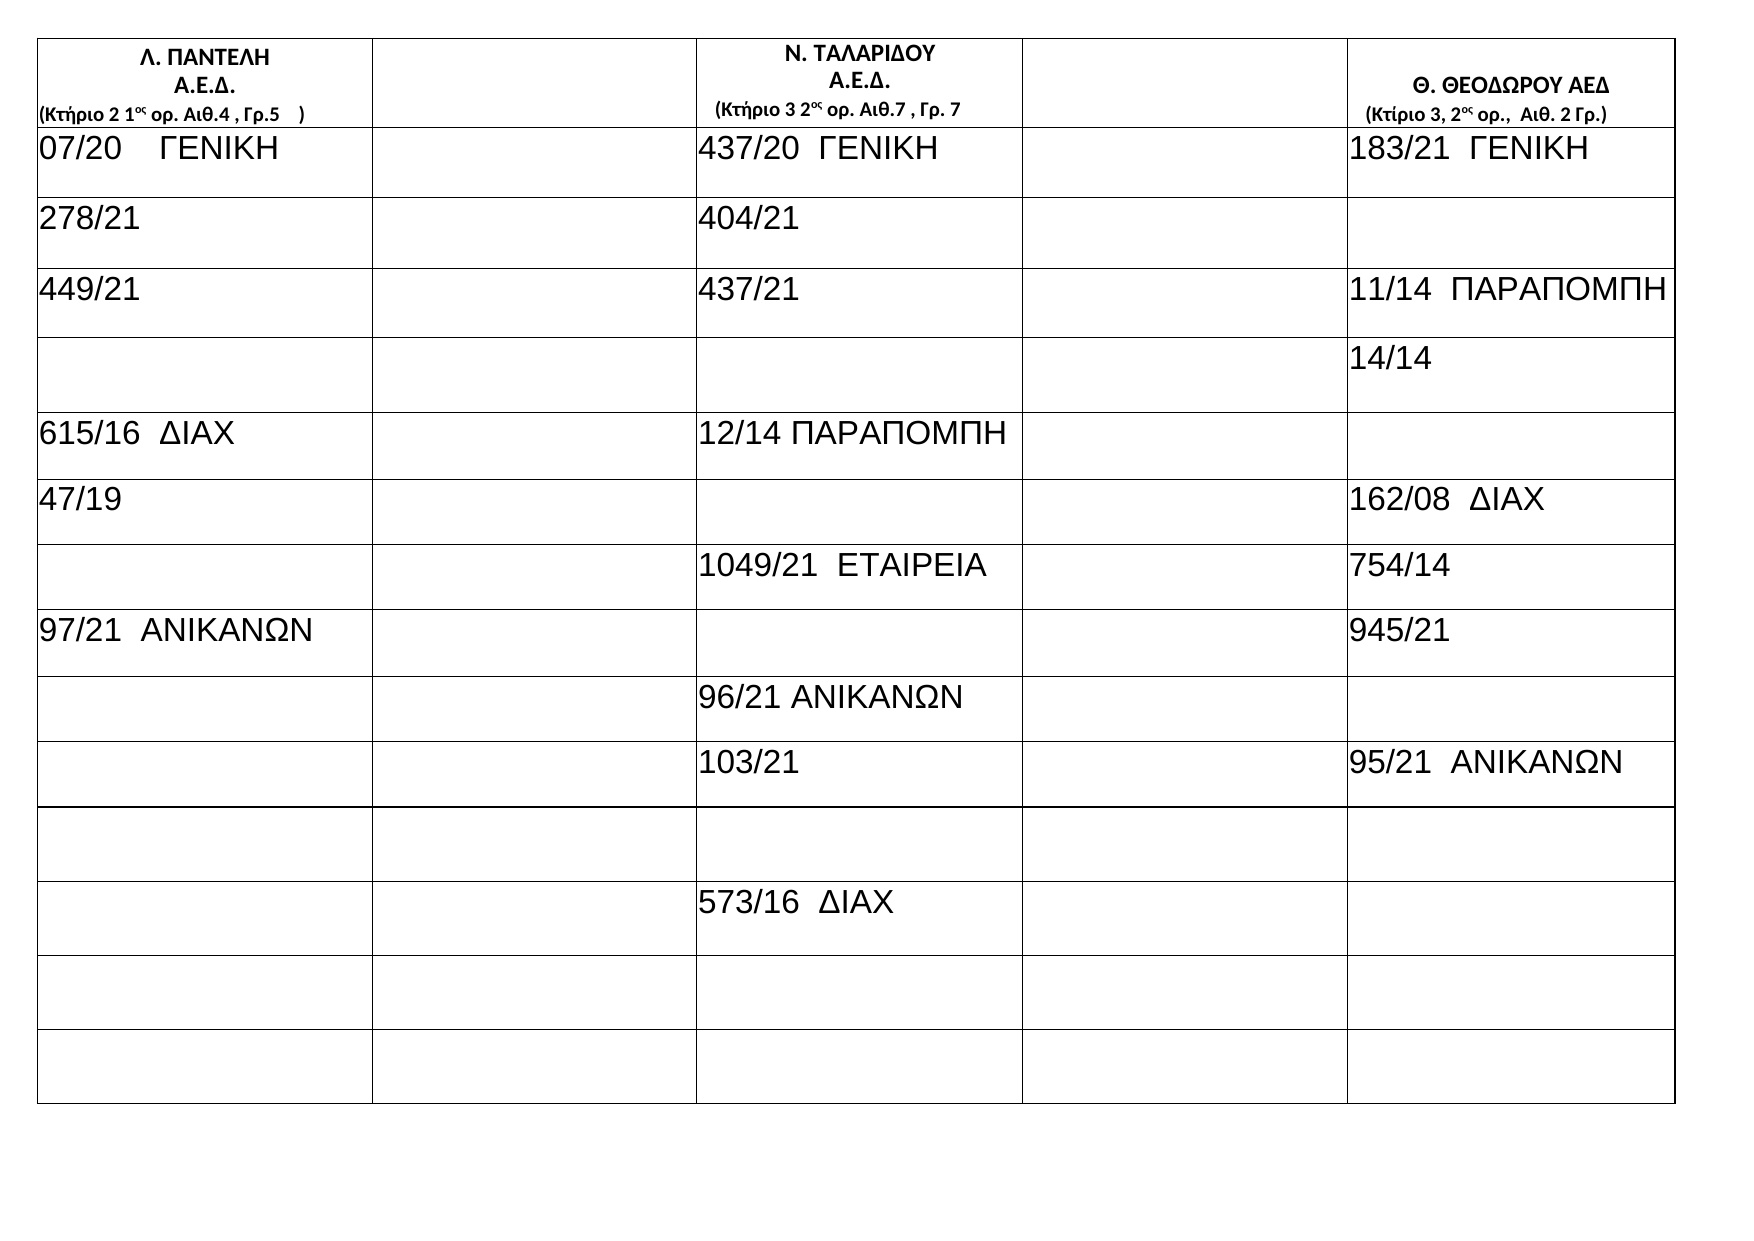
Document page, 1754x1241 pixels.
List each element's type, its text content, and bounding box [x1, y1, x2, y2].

table_cell 754/14 [1348, 545, 1674, 609]
table_cell [373, 413, 696, 478]
table_cell [373, 1030, 696, 1103]
table_cell [1023, 269, 1347, 337]
table_cell [38, 808, 372, 881]
table_header [1023, 39, 1347, 127]
table_cell 14/14 [1348, 338, 1674, 412]
table_cell [1348, 413, 1674, 478]
table_cell [38, 677, 372, 741]
table_cell [1023, 413, 1347, 478]
table_cell [38, 882, 372, 955]
table_cell [38, 338, 372, 412]
table_cell [373, 545, 696, 609]
table_cell 573/16 ΔΙΑΧ [697, 882, 1022, 955]
table_cell [38, 742, 372, 806]
table_header Λ. ΠΑΝΤΕΛΗ Α.Ε.Δ. (Κτήριο 2 1ος ορ. Αιθ.4 , Γρ.5 ) [38, 39, 372, 127]
table_cell 449/21 [38, 269, 372, 337]
table_cell [373, 882, 696, 955]
table_cell 07/20 ΓΕΝΙΚΗ [38, 128, 372, 197]
table_cell 1049/21 ΕΤΑΙΡΕΙΑ [697, 545, 1022, 609]
table_cell [38, 956, 372, 1029]
table_cell [1023, 677, 1347, 741]
table_cell [1348, 677, 1674, 741]
table_cell [1023, 610, 1347, 676]
table_cell [373, 956, 696, 1029]
table_header Θ. ΘΕΟΔΩΡΟΥ ΑΕΔ (Κτίριο 3, 2ος ορ., Αιθ. 2 Γρ.) [1348, 39, 1674, 127]
table_cell 103/21 [697, 742, 1022, 806]
table_cell [38, 1030, 372, 1103]
table_cell [697, 808, 1022, 881]
table_cell [697, 956, 1022, 1029]
table_cell 162/08 ΔΙΑΧ [1348, 480, 1674, 544]
table_header [373, 39, 696, 127]
table_cell [1348, 882, 1674, 955]
table_cell 47/19 [38, 480, 372, 544]
table_cell [697, 610, 1022, 676]
table_cell [1023, 956, 1347, 1029]
table_cell 96/21 ΑΝΙΚΑΝΩΝ [697, 677, 1022, 741]
table_cell [373, 808, 696, 881]
table_cell [373, 269, 696, 337]
table_header Ν. ΤΑΛΑΡΙΔΟΥ Α.Ε.Δ. (Κτήριο 3 2ος ορ. Αιθ.7 , Γρ. 7 ) [697, 39, 1022, 127]
table_cell [373, 338, 696, 412]
table_cell [1348, 808, 1674, 881]
table_cell [373, 128, 696, 197]
table_cell [1023, 545, 1347, 609]
table_cell [373, 677, 696, 741]
table_cell 437/21 [697, 269, 1022, 337]
table_cell 95/21 ΑΝΙΚΑΝΩΝ [1348, 742, 1674, 806]
table_cell [697, 480, 1022, 544]
table_cell 183/21 ΓΕΝΙΚΗ [1348, 128, 1674, 197]
table_cell [697, 338, 1022, 412]
table_cell 278/21 [38, 198, 372, 268]
table_cell 437/20 ΓΕΝΙΚΗ [697, 128, 1022, 197]
table_cell [697, 1030, 1022, 1103]
table_cell 615/16 ΔΙΑΧ [38, 413, 372, 478]
table_cell [1348, 1030, 1674, 1103]
table_cell [38, 545, 372, 609]
table_cell [373, 198, 696, 268]
table_cell [373, 480, 696, 544]
table_cell [1023, 742, 1347, 806]
table_cell 945/21 [1348, 610, 1674, 676]
table_cell [1023, 1030, 1347, 1103]
table_cell [1023, 808, 1347, 881]
table_cell [1023, 198, 1347, 268]
table_cell [373, 610, 696, 676]
table_cell 12/14 ΠΑΡΑΠΟΜΠΗ [697, 413, 1022, 478]
table_cell 97/21 ΑΝΙΚΑΝΩΝ [38, 610, 372, 676]
table_cell [1348, 956, 1674, 1029]
table_cell [1348, 198, 1674, 268]
table_cell [373, 742, 696, 806]
table_cell [1023, 128, 1347, 197]
table_cell [1023, 882, 1347, 955]
table_cell 11/14 ΠΑΡΑΠΟΜΠΗ [1348, 269, 1674, 337]
table_cell 404/21 [697, 198, 1022, 268]
table_cell [1023, 480, 1347, 544]
table_cell [1023, 338, 1347, 412]
